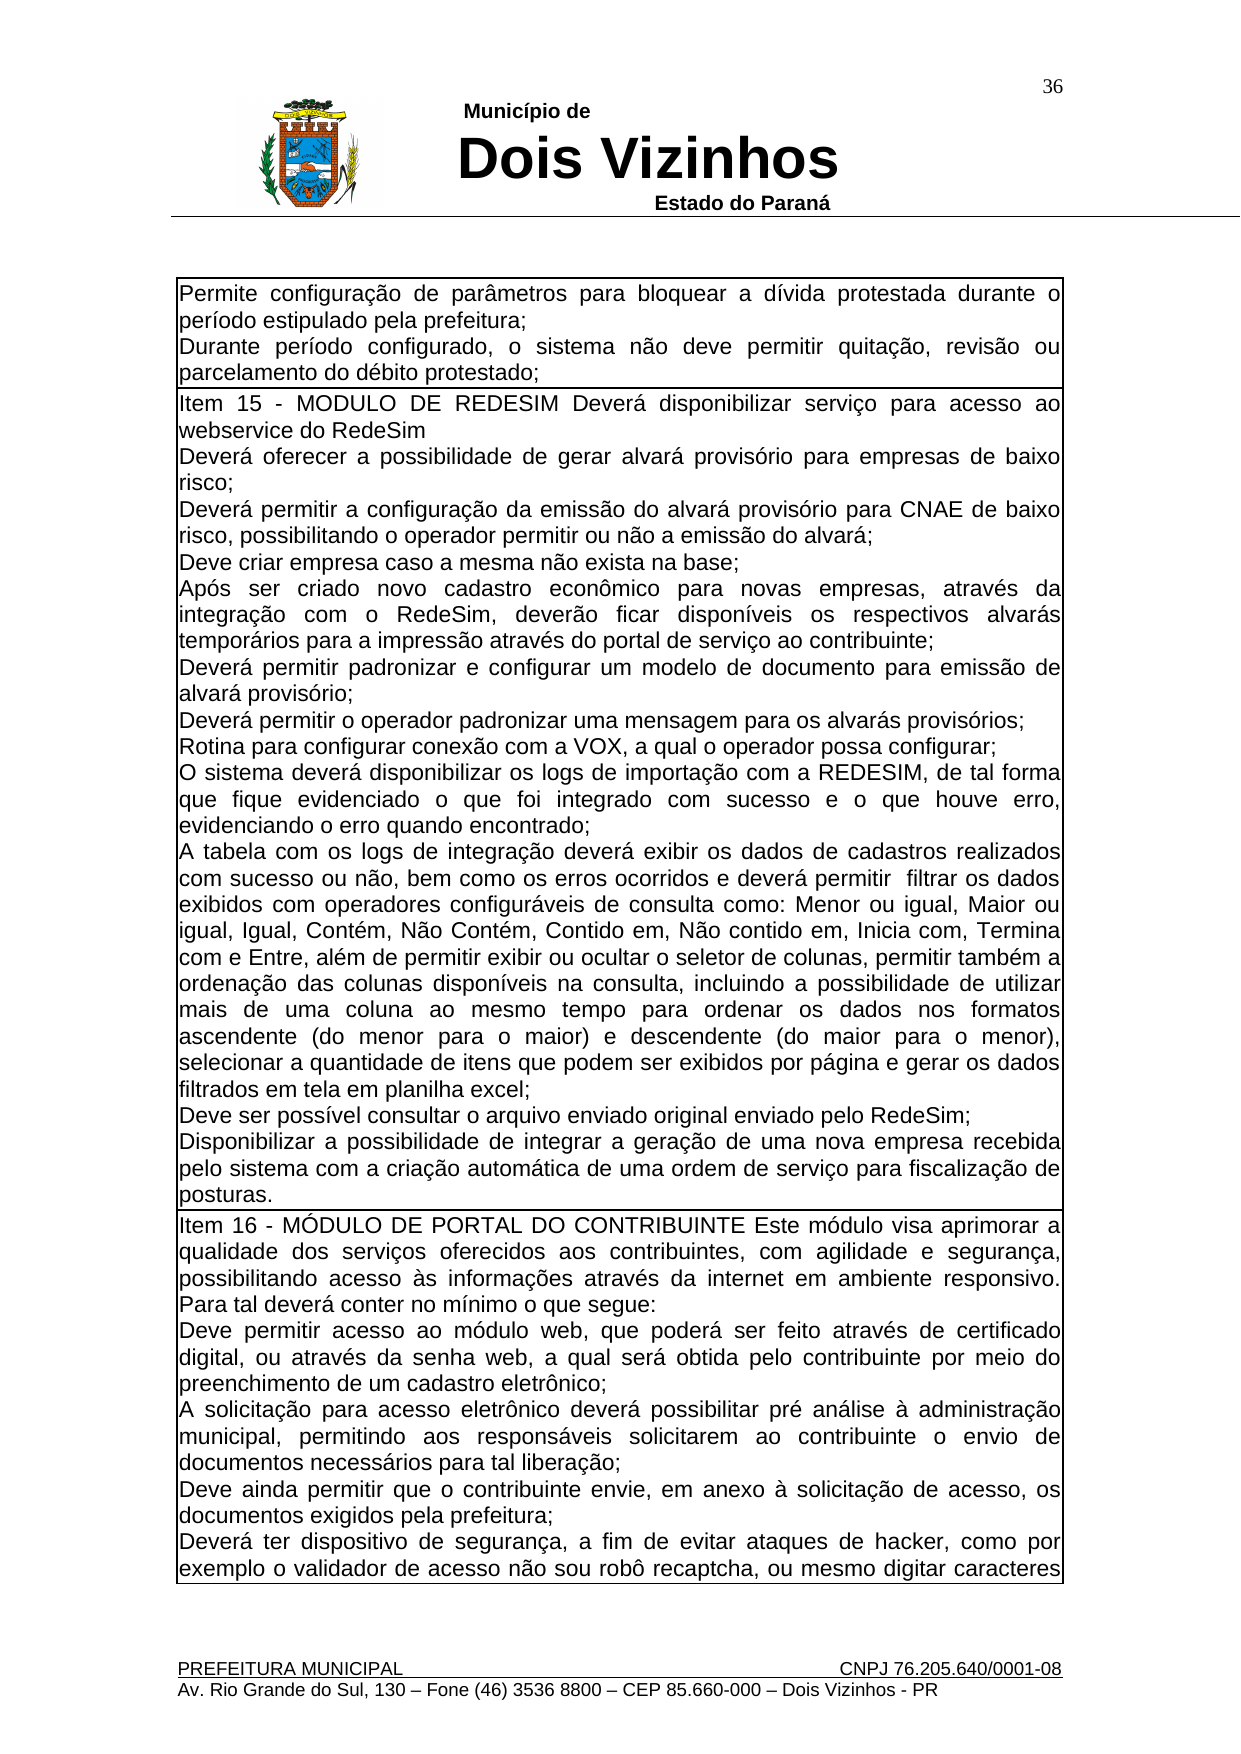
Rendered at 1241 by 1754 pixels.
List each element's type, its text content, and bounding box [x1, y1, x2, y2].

picture [237, 97, 385, 209]
table_cell Item 15 - MODULO DE REDESIM Deverá disponibilizar serviço para acesso ao webservice do RedeSim Deverá oferecer a possibilidade de gerar alvará provisório para empresas de baixo risco; Deverá permitir a configuração da emissão do alvará provisório para CNAE de baixo risco, possibilitando o operador permitir ou não a emissão do alvará; Deve criar empresa caso a mesma não exista na base; Após ser criado novo cadastro econômico para novas empresas, através da integração com o RedeSim, deverão ficar disponíveis os respectivos alvarás temporários para a impressão através do portal de serviço ao contribuinte; Deverá permitir padronizar e configurar um modelo de documento para emissão de alvará provisório; Deverá permitir o operador padronizar uma mensagem para os alvarás provisórios; Rotina para configurar conexão com a VOX, a qual o operador possa configurar; O sistema deverá disponibilizar os logs de importação com a REDESIM, de tal forma que fique evidenciado o que foi integrado com sucesso e o que houve erro, evidenciando o erro quando encontrado; A tabela com os logs de integração deverá exibir os dados de cadastros realizados com sucesso ou não, bem como os erros ocorridos e deverá permitir filtrar os dados exibidos com operadores configuráveis de consulta como: Menor ou igual, Maior ou igual, Igual, Contém, Não Contém, Contido em, Não contido em, Inicia com, Termina com e Entre, além de permitir exibir ou ocultar o seletor de colunas, permitir também a ordenação das colunas disponíveis na consulta, incluindo a possibilidade de utilizar mais de uma coluna ao mesmo tempo para ordenar os dados nos formatos ascendente (do menor para o maior) e descendente (do maior para o menor), selecionar a quantidade de itens que podem ser exibidos por página e gerar os dados filtrados em tela em planilha excel; Deve ser possível consultar o arquivo enviado original enviado pelo RedeSim; Disponibilizar a possibilidade de integrar a geração de uma nova empresa recebida pelo sistema com a criação automática de uma ordem de serviço para fiscalização de posturas. [178, 389, 1062, 1209]
